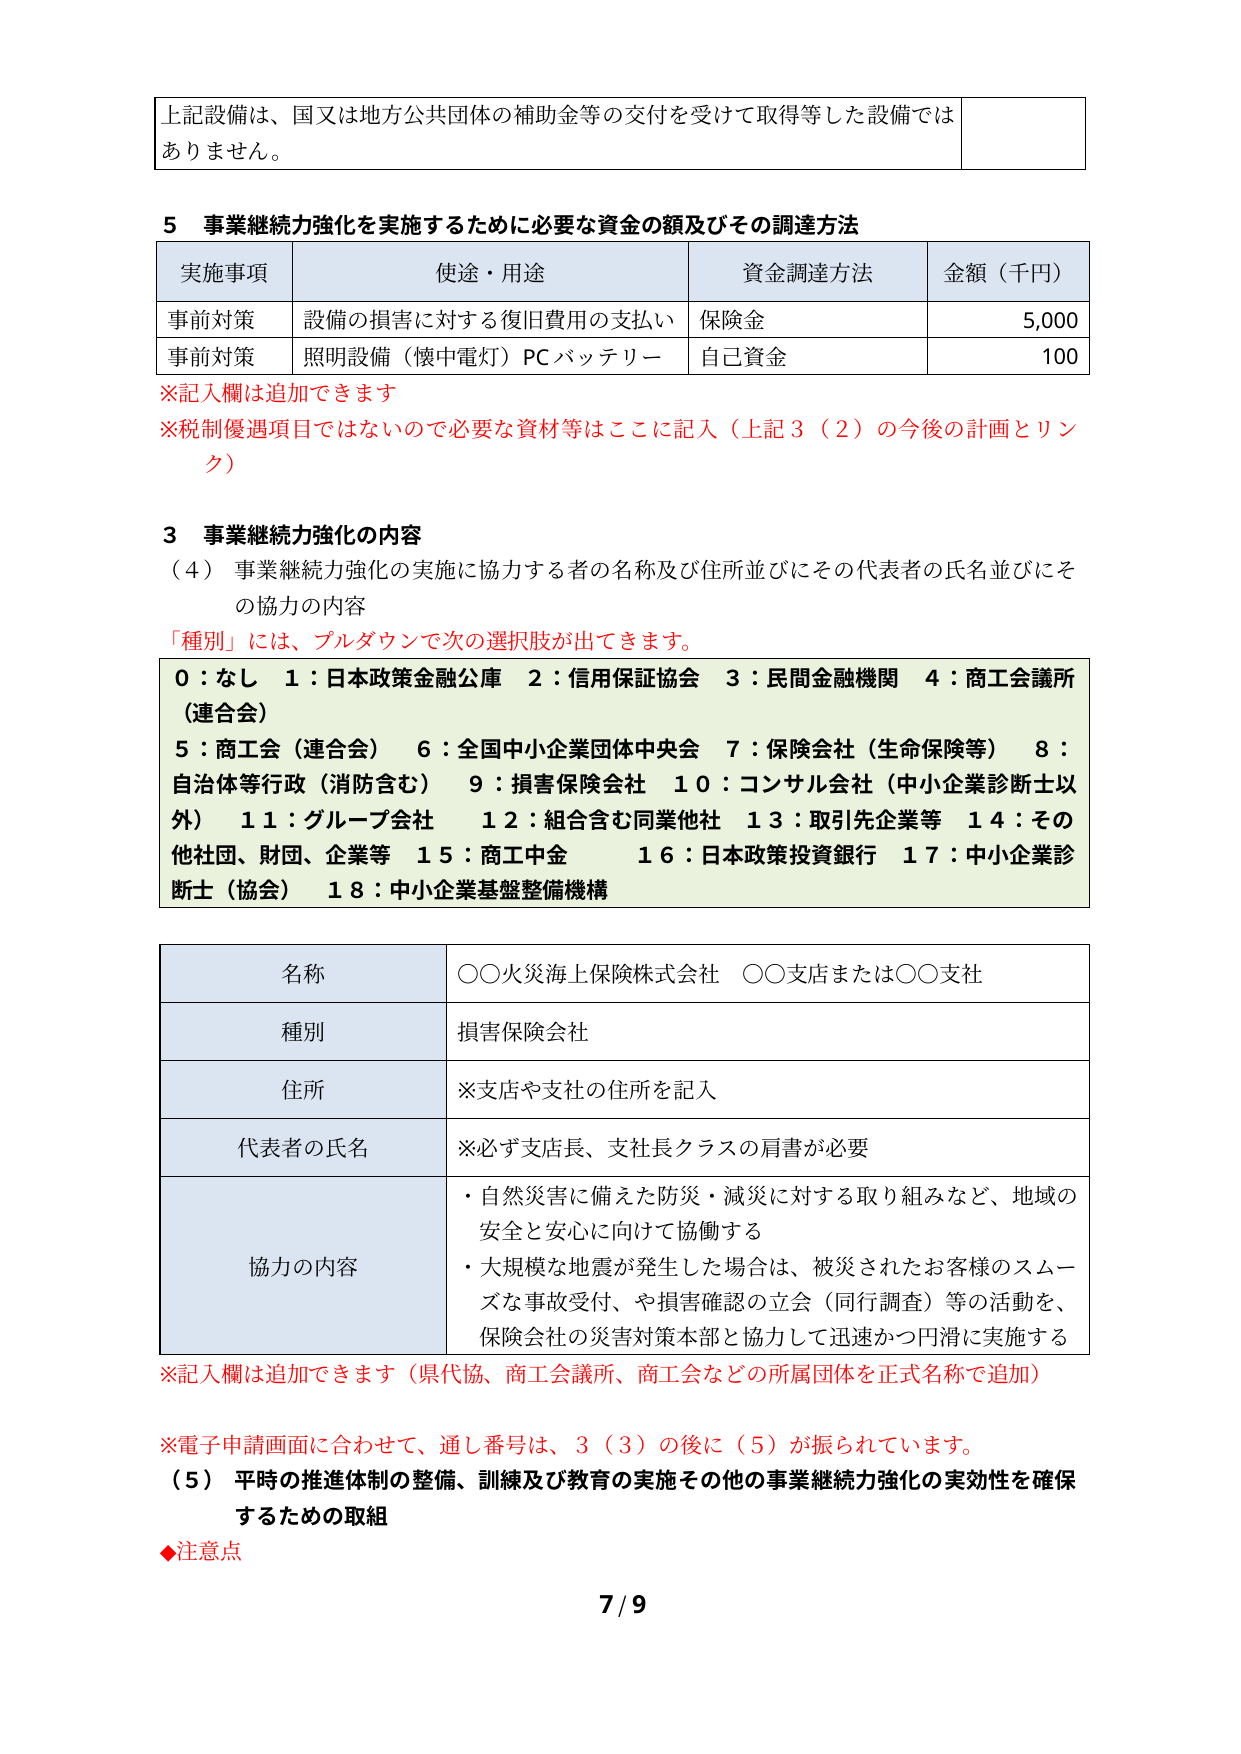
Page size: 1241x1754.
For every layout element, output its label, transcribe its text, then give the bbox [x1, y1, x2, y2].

table_cell 種別 [161, 1003, 446, 1060]
table_cell 事前対策 [157, 338, 292, 374]
text ※電子申請画面に合わせて、通し番号は、３（３）の後に（５）が振られています。 [159, 1426, 1081, 1461]
table_cell 100 [928, 338, 1089, 374]
table_cell 保険金 [689, 302, 927, 337]
text ※記入欄は追加できます [159, 375, 1081, 410]
text ※税制優遇項目ではないので必要な資材等はここに記入（上記３（２）の今後の計画とリンク） [159, 410, 1081, 481]
table_cell 住所 [161, 1061, 446, 1118]
table_cell ※支店や支社の住所を記入 [447, 1061, 1089, 1118]
text ※記入欄は追加できます（県代協、商工会議所、商工会などの所属団体を正式名称で追加） [159, 1355, 1081, 1391]
table_cell 代表者の氏名 [161, 1119, 446, 1176]
text ５ 事業継続力強化を実施するために必要な資金の額及びその調達方法 [159, 206, 1081, 241]
table_header ０：なし １：日本政策金融公庫 ２：信用保証協会 ３：民間金融機関 ４：商工会議所（連合会） ５：商工会（連合会） ６：全国中小企業団体中央会 ７：保険会社（生命保険等） ８：自治体等行政（消防含む） ９：損害保険会社 １０：コンサル会社（中小企業診断士以外） １１：グループ会社 １２：組合含む同業他社 １３：取引先企業等 １４：その他社団、財団、企業等 １５：商工中金 １６：日本政策投資銀行 １７：中小企業診断士（協会） １８：中小企業基盤整備機構 [160, 659, 1089, 907]
table_cell 損害保険会社 [447, 1003, 1089, 1060]
table_cell 5,000 [928, 302, 1089, 337]
table_cell ・自然災害に備えた防災・減災に対する取り組みなど、地域の安全と安心に向けて協働する ・大規模な地震が発生した場合は、被災されたお客様のスムーズな事故受付、や損害確認の立会（同行調査）等の活動を、保険会社の災害対策本部と協力して迅速かつ円滑に実施する [447, 1177, 1089, 1354]
table_cell 自己資金 [689, 338, 927, 374]
table_header 使途・用途 [293, 242, 688, 301]
table_header 実施事項 [157, 242, 292, 301]
list 事業継続力強化の実施に協力する者の名称及び住所並びにその代表者の氏名並びにその協力の内容 [159, 552, 1081, 623]
table_header 名称 [161, 945, 446, 1002]
table_cell 事前対策 [157, 302, 292, 337]
table_header 〇〇火災海上保険株式会社 〇〇支店または〇〇支社 [447, 945, 1089, 1002]
text ◆注意点 [159, 1532, 1081, 1568]
table_cell 協力の内容 [161, 1177, 446, 1354]
table_cell 設備の損害に対する復旧費用の支払い [293, 302, 688, 337]
table_cell [962, 98, 1085, 169]
table_cell 上記設備は、国又は地方公共団体の補助金等の交付を受けて取得等した設備ではありません。 [156, 98, 961, 169]
table_header 資金調達方法 [689, 242, 927, 301]
table_header 金額（千円） [928, 242, 1089, 301]
table_cell 照明設備（懐中電灯）PCバッテリー [293, 338, 688, 374]
table_cell ※必ず支店長、支社長クラスの肩書が必要 [447, 1119, 1089, 1176]
text ３ 事業継続力強化の内容 [159, 516, 1081, 552]
text 「種別」には、プルダウンで次の選択肢が出てきます。 [159, 623, 1081, 658]
list 平時の推進体制の整備、訓練及び教育の実施その他の事業継続力強化の実効性を確保するための取組 [159, 1461, 1081, 1532]
